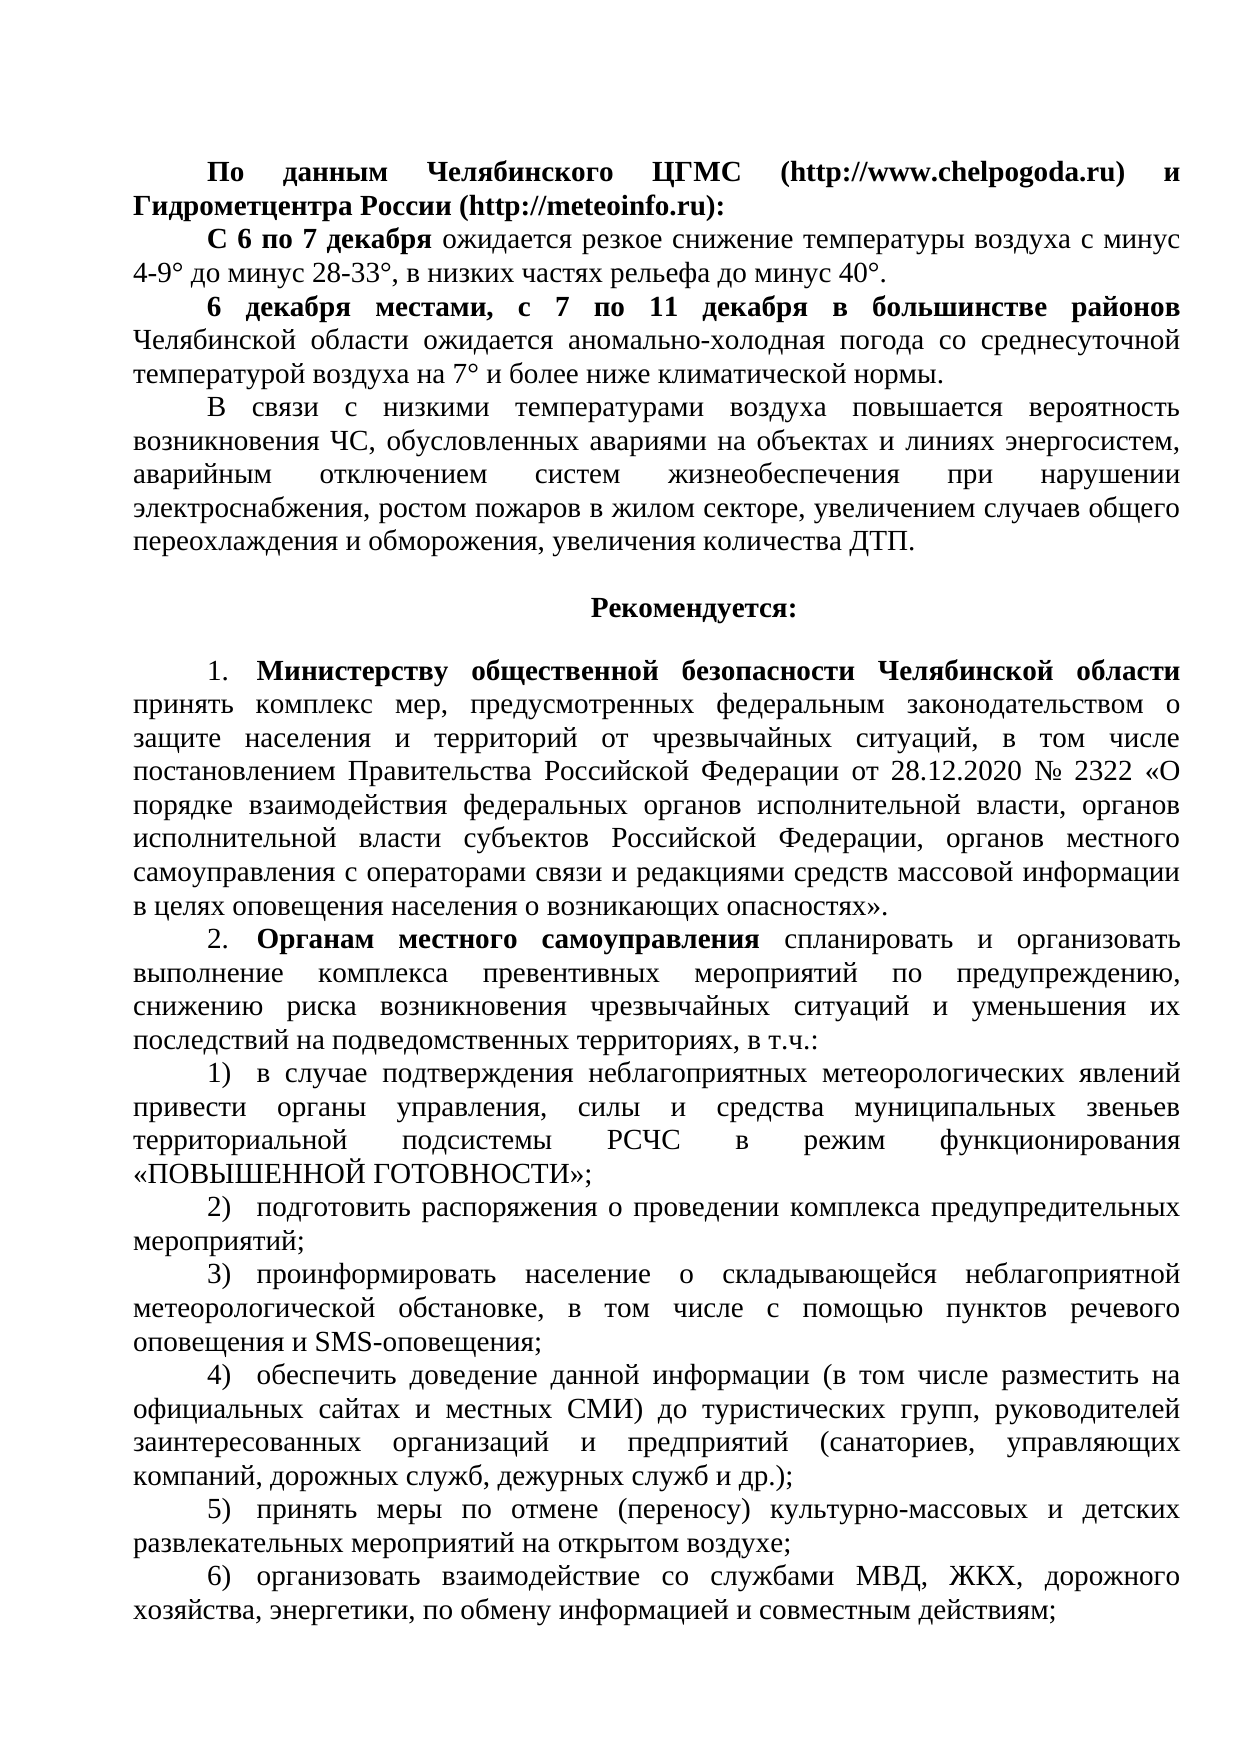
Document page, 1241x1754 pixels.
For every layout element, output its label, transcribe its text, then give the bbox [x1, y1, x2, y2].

text 6 декабря местами, с 7 по 11 декабря в большинстве районов Челябинской области ожидается аномально-холодная погода со среднесуточной температурой воздуха на 7° и более ниже климатической нормы. [133, 289, 1181, 389]
list Органам местного самоуправления спланировать и организовать выполнение комплекса превентивных мероприятий по предупреждению, снижению риска возникновения чрезвычайных ситуаций и уменьшения их последствий на подведомственных территориях, в т.ч.: [133, 921, 1181, 1055]
list Министерству общественной безопасности Челябинской области принять комплекс мер, предусмотренных федеральным законодательством о защите населения и территорий от чрезвычайных ситуаций, в том числе постановлением Правительства Российской Федерации от 28.12.2020 № 2322 «О порядке взаимодействия федеральных органов исполнительной власти, органов исполнительной власти субъектов Российской Федерации, органов местного самоуправления с операторами связи и редакциями средств массовой информации в целях оповещения населения о возникающих опасностях». [133, 653, 1181, 921]
text С 6 по 7 декабря ожидается резкое снижение температуры воздуха с минус 4-9° до минус 28-33°, в низких частях рельефа до минус 40°. [133, 222, 1181, 289]
text В связи с низкими температурами воздуха повышается вероятность возникновения ЧС, обусловленных авариями на объектах и линиях энергосистем, аварийным отключением систем жизнеобеспечения при нарушении электроснабжения, ростом пожаров в жилом секторе, увеличением случаев общего переохлаждения и обморожения, увеличения количества ДТП. [133, 389, 1181, 557]
list в случае подтверждения неблагоприятных метеорологических явлений привести органы управления, силы и средства муниципальных звеньев территориальной подсистемы РСЧС в режим функционирования «ПОВЫШЕННОЙ ГОТОВНОСТИ»; [133, 1055, 1181, 1189]
text Рекомендуется: [133, 591, 1181, 624]
list проинформировать население о складывающейся неблагоприятной метеорологической обстановке, в том числе с помощью пунктов речевого оповещения и SMS-оповещения; [133, 1257, 1181, 1357]
list организовать взаимодействие со службами МВД, ЖКХ, дорожного хозяйства, энергетики, по обмену информацией и совместным действиям; [133, 1558, 1181, 1626]
list обеспечить доведение данной информации (в том числе разместить на официальных сайтах и местных СМИ) до туристических групп, руководителей заинтересованных организаций и предприятий (санаториев, управляющих компаний, дорожных служб, дежурных служб и др.); [133, 1357, 1181, 1491]
text По данным Челябинского ЦГМС (http://www.chelpogoda.ru) и Гидрометцентра России (http://meteoinfo.ru): [133, 154, 1181, 222]
list подготовить распоряжения о проведении комплекса предупредительных мероприятий; [133, 1189, 1181, 1257]
list принять меры по отмене (переносу) культурно-массовых и детских развлекательных мероприятий на открытом воздухе; [133, 1491, 1181, 1558]
